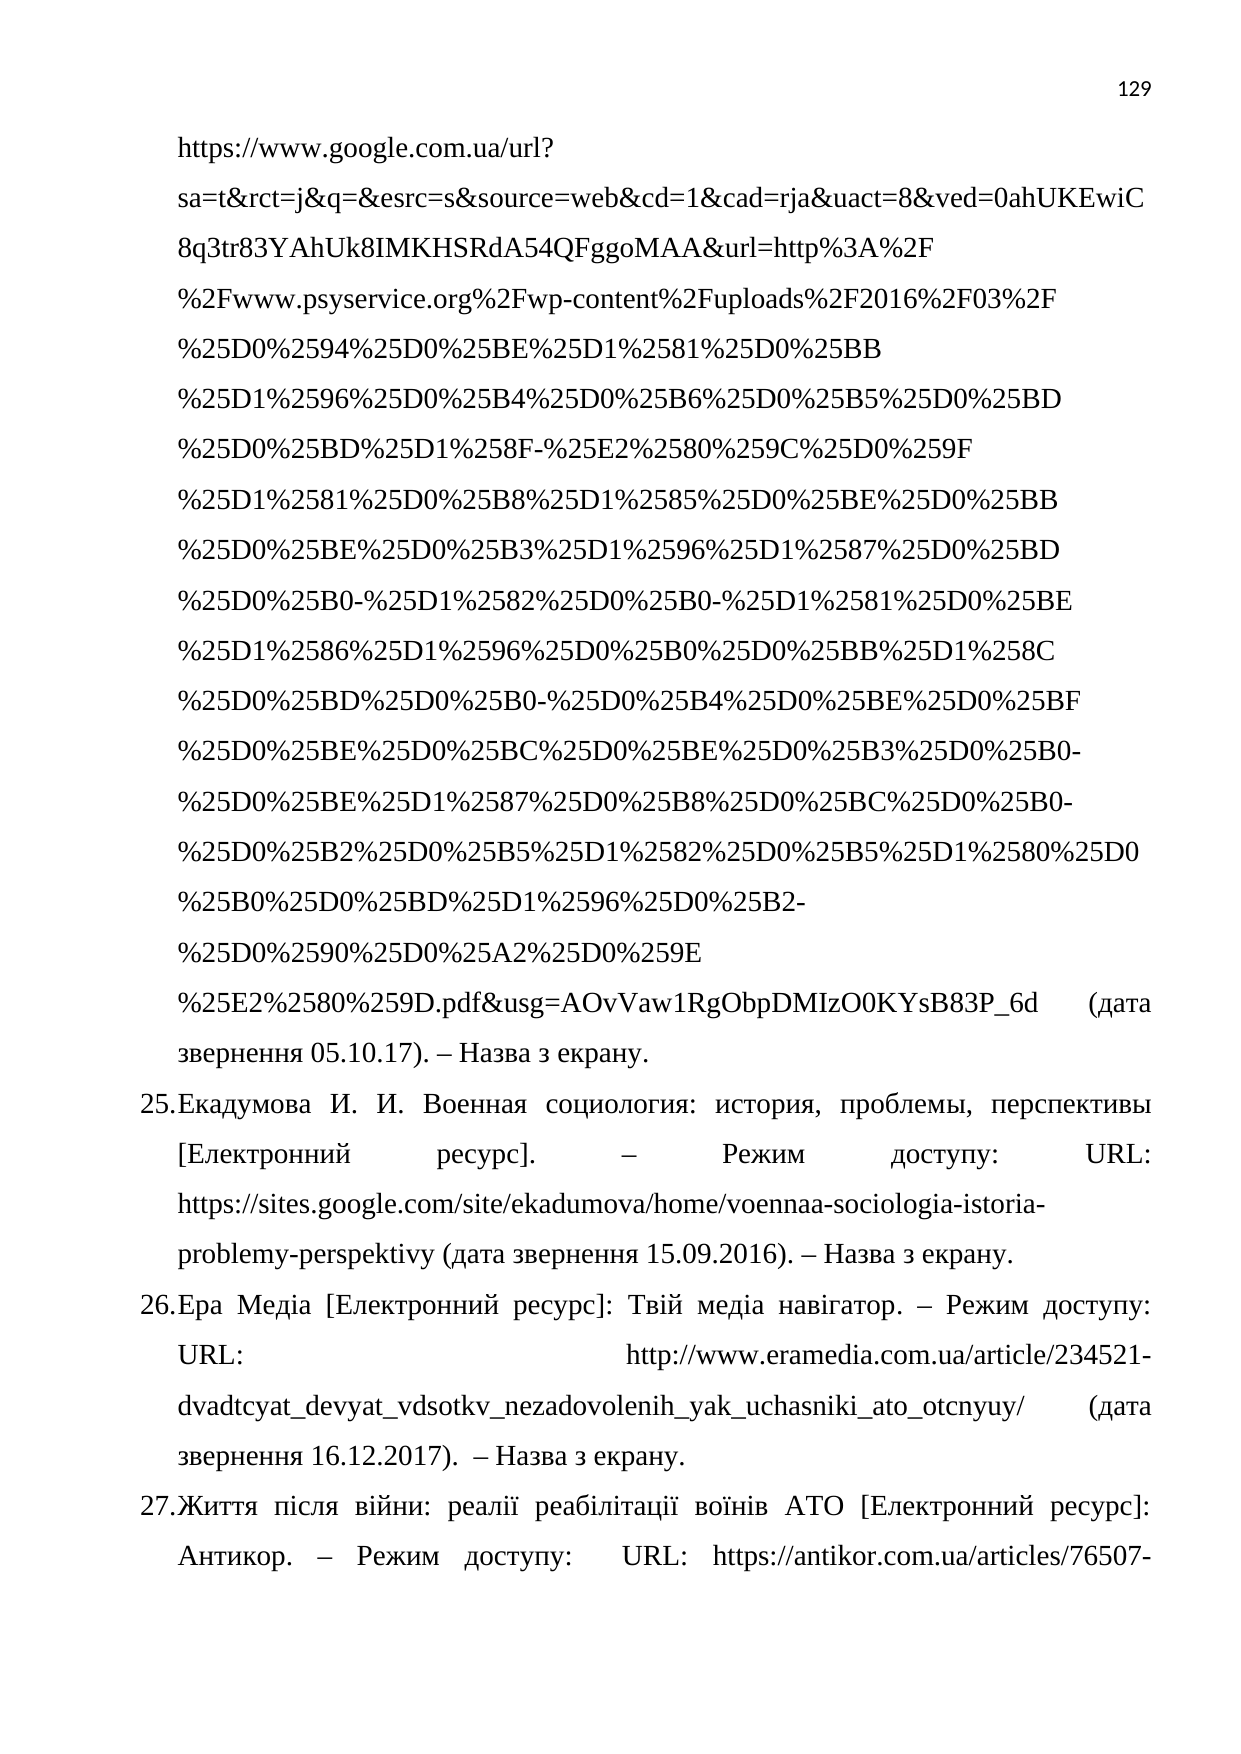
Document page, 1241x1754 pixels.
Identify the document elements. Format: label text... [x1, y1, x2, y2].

list Екадумова И. И. Военная социология: история, проблемы, перспективы [Електронний ресурс]. – Режим доступу: URL: https://sites.google.com/site/ekadumova/home/voennaa-sociologia-istoria-problemy-perspektivy (дата звернення 15.09.2016). – Назва з екрану. [140, 1086, 1152, 1270]
list Ера Медіа [Електронний ресурс]: Твій медіа навігатор. – Режим доступу: URL: http://www.eramedia.com.ua/article/234521-dvadtcyat_devyat_vdsotkv_nezadovolenih_yak_uchasniki_ato_otcnyuy/ (дата звернення 16.12.2017). – Назва з екрану. [140, 1287, 1152, 1471]
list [140, 130, 1152, 1069]
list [140, 1488, 1152, 1572]
